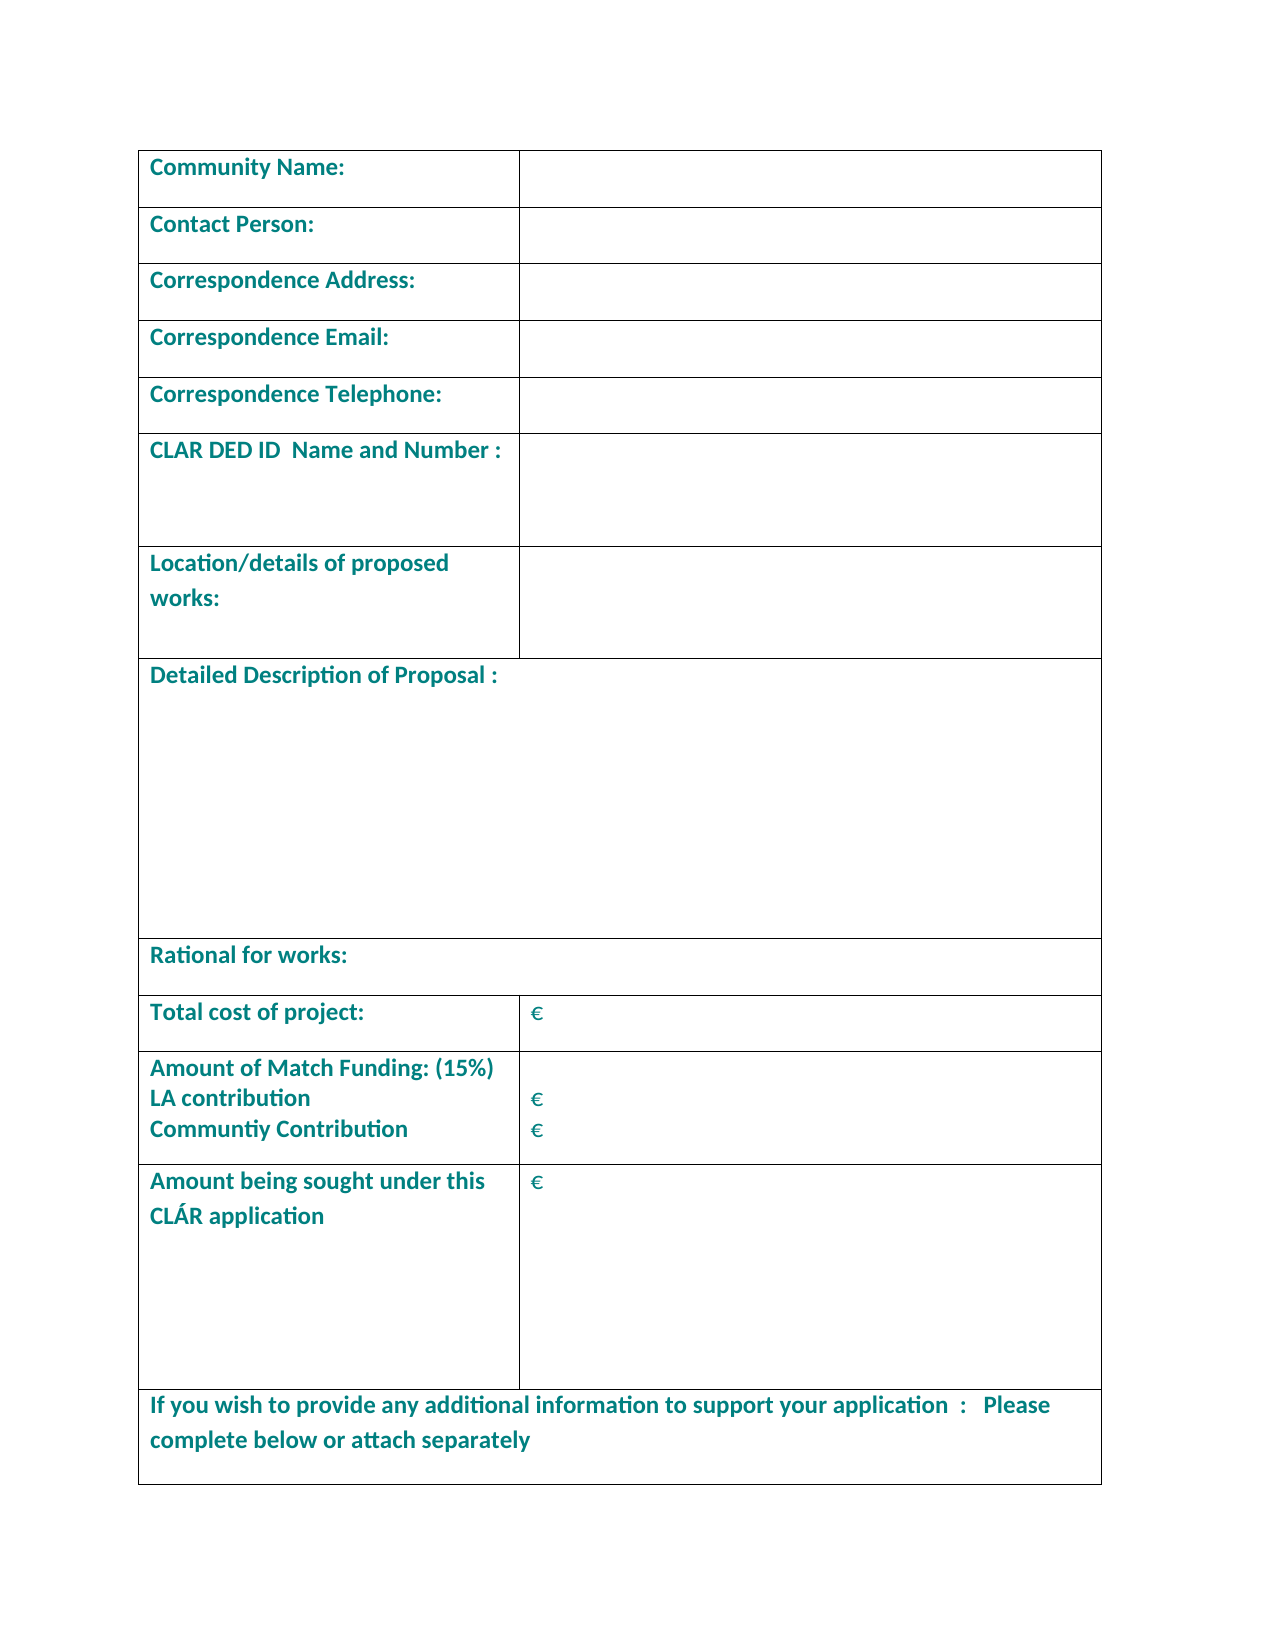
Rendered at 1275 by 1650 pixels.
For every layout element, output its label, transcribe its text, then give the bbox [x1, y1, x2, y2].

table_cell Amount of Match Funding: (15%) LA contribution Communtiy Contribution [139, 1052, 519, 1164]
table_cell [520, 547, 1101, 658]
table_cell [520, 378, 1101, 433]
table_cell Rational for works: [139, 939, 1101, 994]
table_cell € [520, 1165, 1101, 1388]
table_cell [520, 208, 1101, 263]
table_cell [520, 434, 1101, 546]
table_cell Detailed Description of Proposal : [139, 659, 1101, 938]
table_cell If you wish to provide any additional information to support your application : Please complete below or attach separately [139, 1390, 1101, 1484]
table_cell Correspondence Address: [139, 264, 519, 320]
table_cell € [520, 996, 1101, 1051]
table_cell Contact Person: [139, 208, 519, 263]
table_cell Correspondence Email: [139, 321, 519, 377]
table_header [520, 151, 1101, 207]
table_cell [520, 264, 1101, 320]
table_cell Amount being sought under this CLÁR application [139, 1165, 519, 1388]
table_cell Total cost of project: [139, 996, 519, 1051]
table_cell [520, 321, 1101, 377]
table_cell Correspondence Telephone: [139, 378, 519, 433]
table_cell CLAR DED ID Name and Number : [139, 434, 519, 546]
table_cell € € [520, 1052, 1101, 1164]
table_header Community Name: [139, 151, 519, 207]
table_cell Location/details of proposed works: [139, 547, 519, 658]
